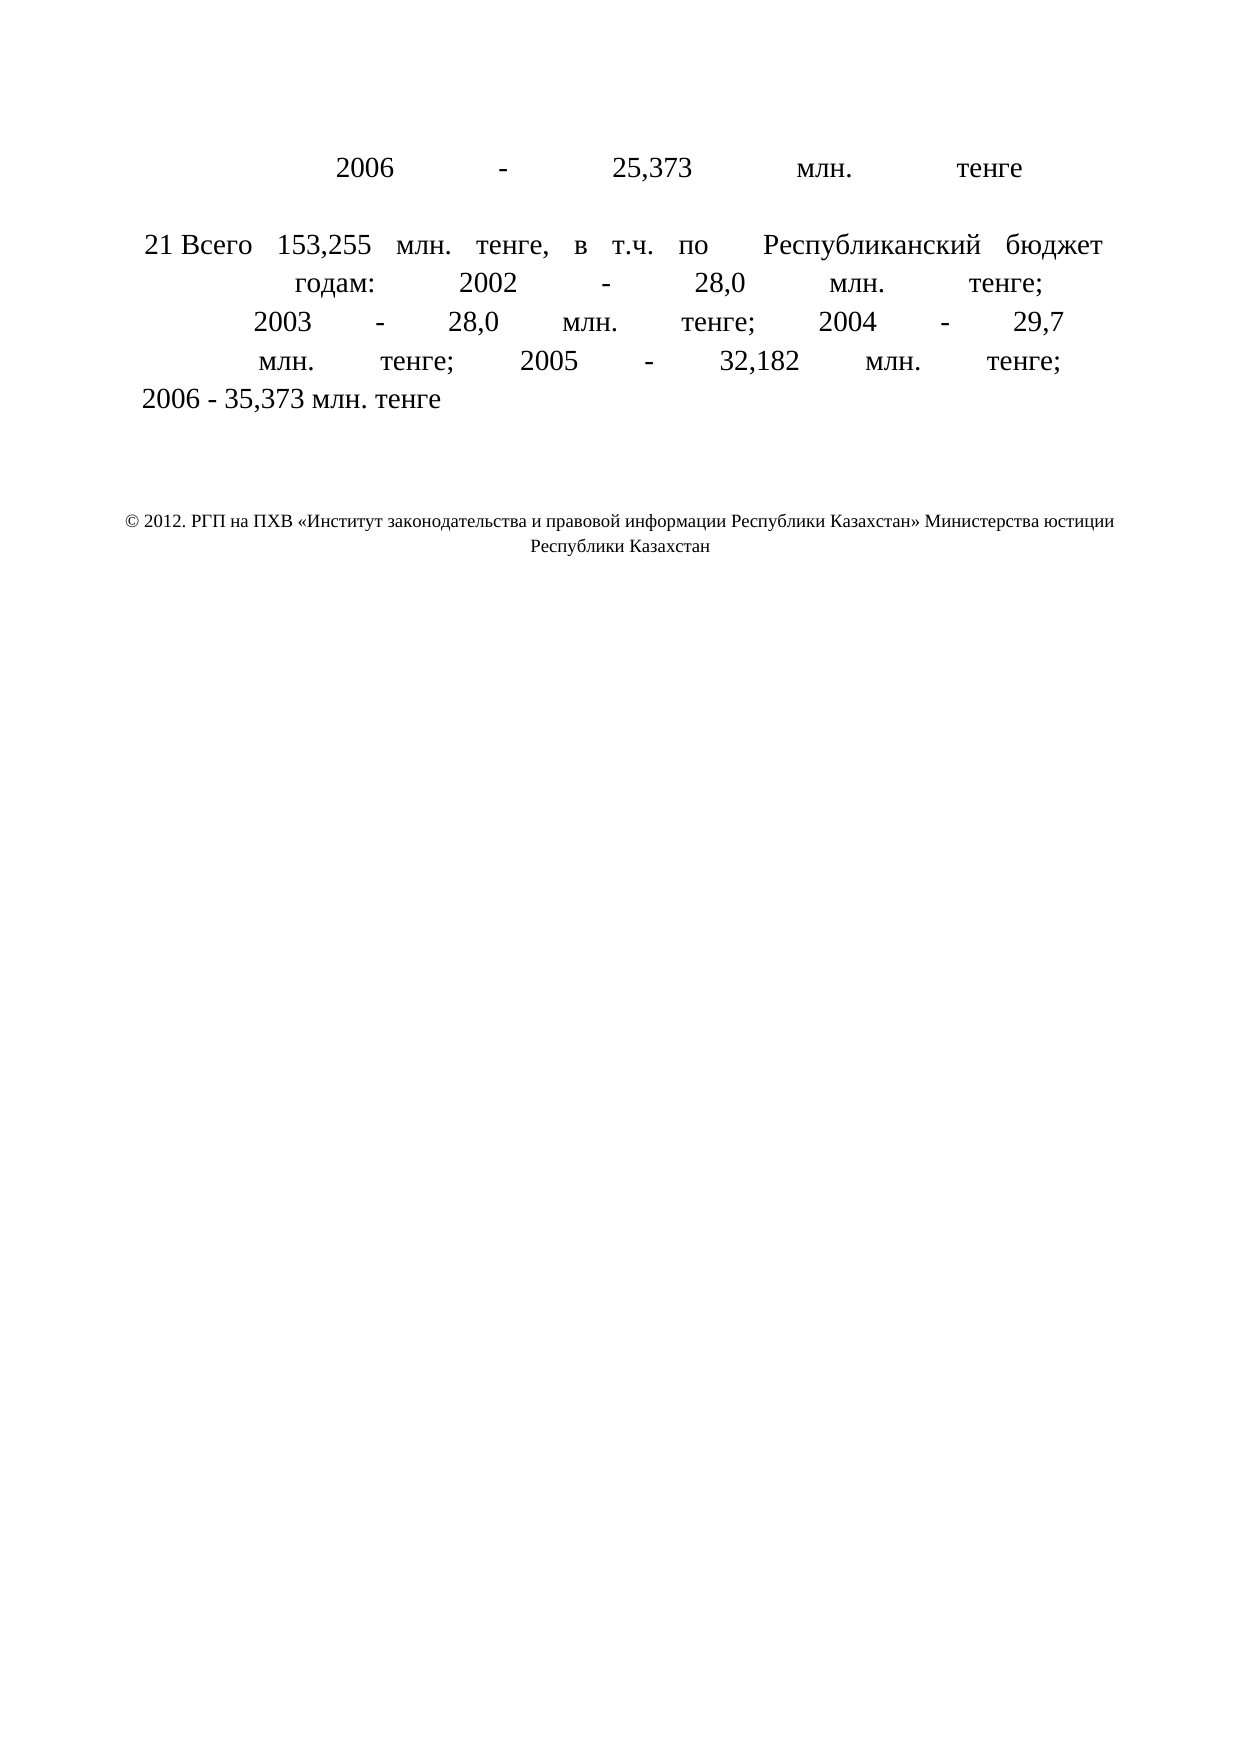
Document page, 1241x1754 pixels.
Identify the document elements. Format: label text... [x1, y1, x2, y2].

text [112, 150, 1128, 222]
text 21 Всего 153,255 млн. тенге, в т.ч. по Республиканский бюджет годам: 2002 - 28,0 млн. тенге; 2003 - 28,0 млн. тенге; 2004 - 29,7 млн. тенге; 2005 - 32,182 млн. тенге; 2006 - 35,373 млн. тенге [112, 227, 1128, 415]
text © 2012. РГП на ПХВ «Институт законодательства и правовой информации Республики Казахстан» Министерства юстиции Республики Казахстан [112, 510, 1128, 557]
